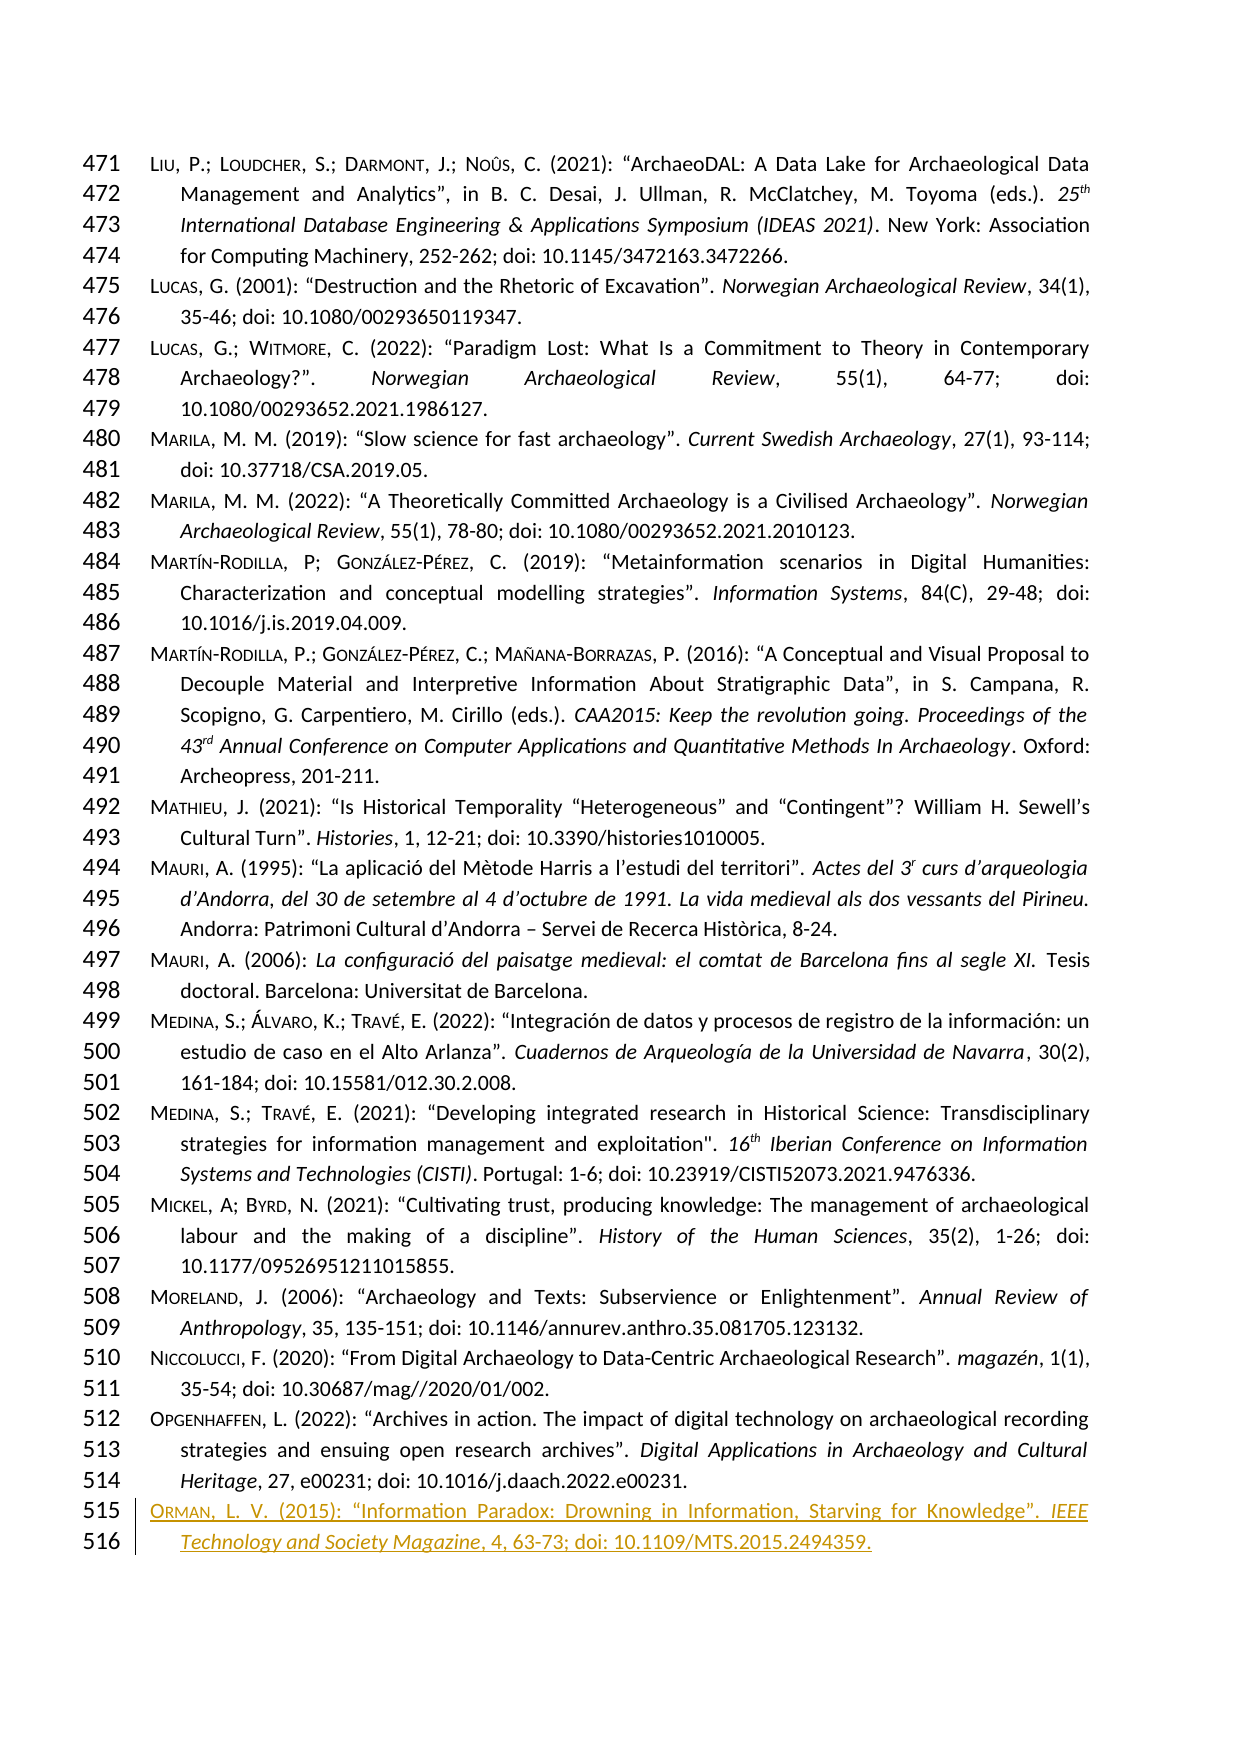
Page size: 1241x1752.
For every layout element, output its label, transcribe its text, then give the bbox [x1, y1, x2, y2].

text Lucas, G. (2001): “Destruction and the Rhetoric of Excavation”. Norwegian Archaeological Review, 34(1), 35-46; doi: 10.1080/00293650119347. [150, 272, 1090, 330]
text Liu, P.; Loudcher, S.; Darmont, J.; Noûs, C. (2021): “ArchaeoDAL: A Data Lake for Archaeological Data Management and Analytics”, in B. C. Desai, J. Ullman, R. McClatchey, M. Toyoma (eds.). 25th International Database Engineering & Applications Symposium (IDEAS 2021). New York: Association for Computing Machinery, 252-262; doi: 10.1145/3472163.3472266. [150, 150, 1090, 268]
text Medina, S.; Travé, E. (2021): “Developing integrated research in Historical Science: Transdisciplinary strategies for information management and exploitation". 16th Iberian Conference on Information Systems and Technologies (CISTI). Portugal: 1-6; doi: 10.23919/CISTI52073.2021.9476336. [150, 1099, 1090, 1187]
text Opgenhaffen, L. (2022): “Archives in action. The impact of digital technology on archaeological recording strategies and ensuing open research archives”. Digital Applications in Archaeology and Cultural Heritage, 27, e00231; doi: 10.1016/j.daach.2022.e00231. [150, 1406, 1090, 1493]
text Medina, S.; Álvaro, K.; Travé, E. (2022): “Integración de datos y procesos de registro de la información: un estudio de caso en el Alto Arlanza”. Cuadernos de Arqueología de la Universidad de Navarra, 30(2), 161-184; doi: 10.15581/012.30.2.008. [150, 1007, 1090, 1095]
text Moreland, J. (2006): “Archaeology and Texts: Subservience or Enlightenment”. Annual Review of Anthropology, 35, 135-151; doi: 10.1146/annurev.anthro.35.081705.123132. [150, 1283, 1090, 1340]
text Marila, M. M. (2019): “Slow science for fast archaeology”. Current Swedish Archaeology, 27(1), 93-114; doi: 10.37718/CSA.2019.05. [150, 426, 1090, 483]
text Lucas, G.; Witmore, C. (2022): “Paradigm Lost: What Is a Commitment to Theory in Contemporary Archaeology?”. Norwegian Archaeological Review, 55(1), 64-77; doi: 10.1080/00293652.2021.1986127. [150, 334, 1090, 422]
text Marila, M. M. (2022): “A Theoretically Committed Archaeology is a Civilised Archaeology”. Norwegian Archaeological Review, 55(1), 78-80; doi: 10.1080/00293652.2021.2010123. [150, 487, 1090, 544]
text Niccolucci, F. (2020): “From Digital Archaeology to Data-Centric Archaeological Research”. magazén, 1(1), 35-54; doi: 10.30687/mag//2020/01/002. [150, 1344, 1090, 1402]
text Mickel, A; Byrd, N. (2021): “Cultivating trust, producing knowledge: The management of archaeological labour and the making of a discipline”. History of the Human Sciences, 35(2), 1-26; doi: 10.1177/09526951211015855. [150, 1191, 1090, 1279]
text Mauri, A. (1995): “La aplicació del Mètode Harris a l’estudi del territori”. Actes del 3r curs d’arqueologia d’Andorra, del 30 de setembre al 4 d’octubre de 1991. La vida medieval als dos vessants del Pirineu. Andorra: Patrimoni Cultural d’Andorra – Servei de Recerca Històrica, 8-24. [150, 854, 1090, 942]
text Mathieu, J. (2021): “Is Historical Temporality “Heterogeneous” and “Contingent”? William H. Sewell’s Cultural Turn”. Histories, 1, 12-21; doi: 10.3390/histories1010005. [150, 793, 1090, 850]
text Martín-Rodilla, P; González-Pérez, C. (2019): “Metainformation scenarios in Digital Humanities: Characterization and conceptual modelling strategies”. Information Systems, 84(C), 29-48; doi: 10.1016/j.is.2019.04.009. [150, 548, 1090, 636]
text Mauri, A. (2006): La configuració del paisatge medieval: el comtat de Barcelona fins al segle XI. Tesis doctoral. Barcelona: Universitat de Barcelona. [150, 946, 1090, 1003]
text Martín-Rodilla, P.; González-Pérez, C.; Mañana-Borrazas, P. (2016): “A Conceptual and Visual Proposal to Decouple Material and Interpretive Information About Stratigraphic Data”, in S. Campana, R. Scopigno, G. Carpentiero, M. Cirillo (eds.). CAA2015: Keep the revolution going. Proceedings of the 43rd Annual Conference on Computer Applications and Quantitative Methods In Archaeology. Oxford: Archeopress, 201-211. [150, 640, 1090, 789]
